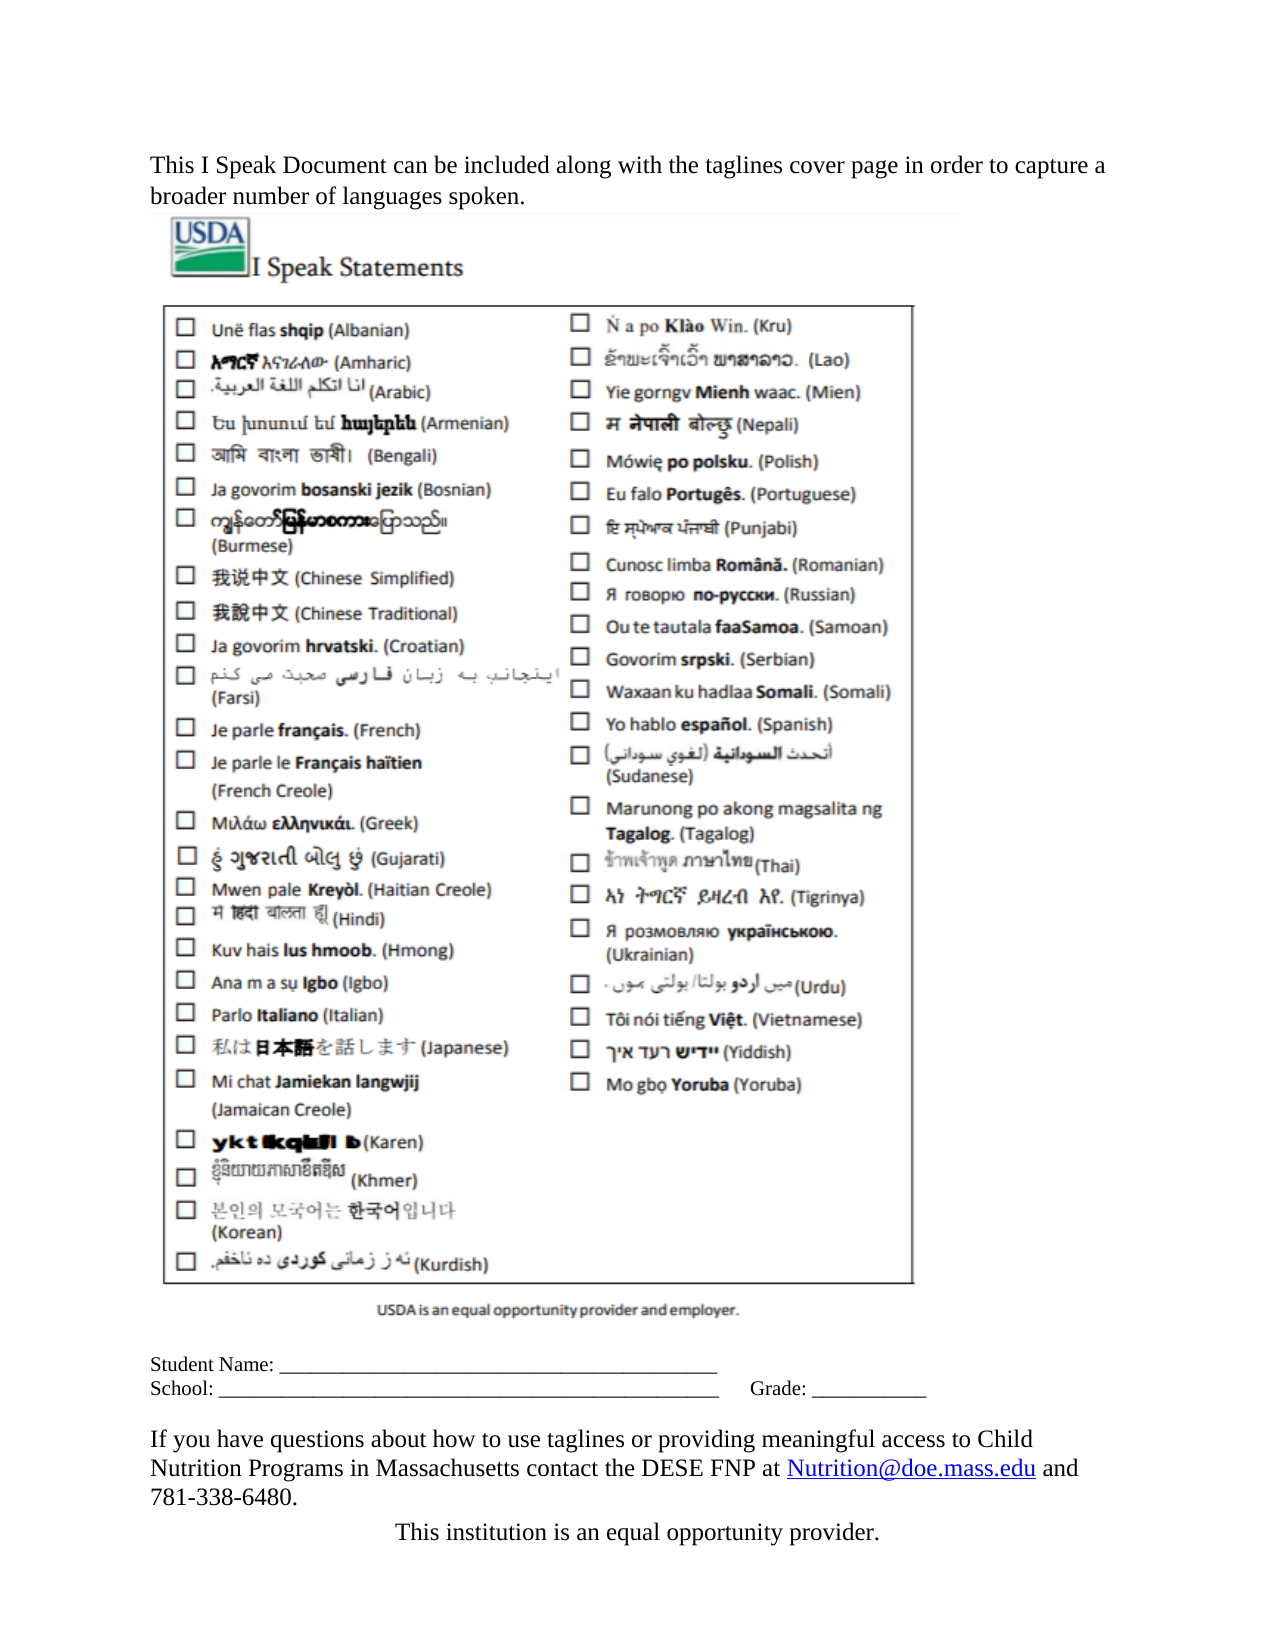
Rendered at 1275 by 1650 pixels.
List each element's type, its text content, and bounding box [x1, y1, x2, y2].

text School: ________________________________________________ Grade: ___________ [150, 1376, 1125, 1400]
text If you have questions about how to use taglines or providing meaningful access to Child Nutrition Programs in Massachusetts contact the DESE FNP at Nutrition@doe.mass.edu and 781-338-6480. [150, 1424, 1125, 1510]
picture [150, 212, 960, 1333]
text Student Name: __________________________________________ [150, 1352, 1125, 1376]
